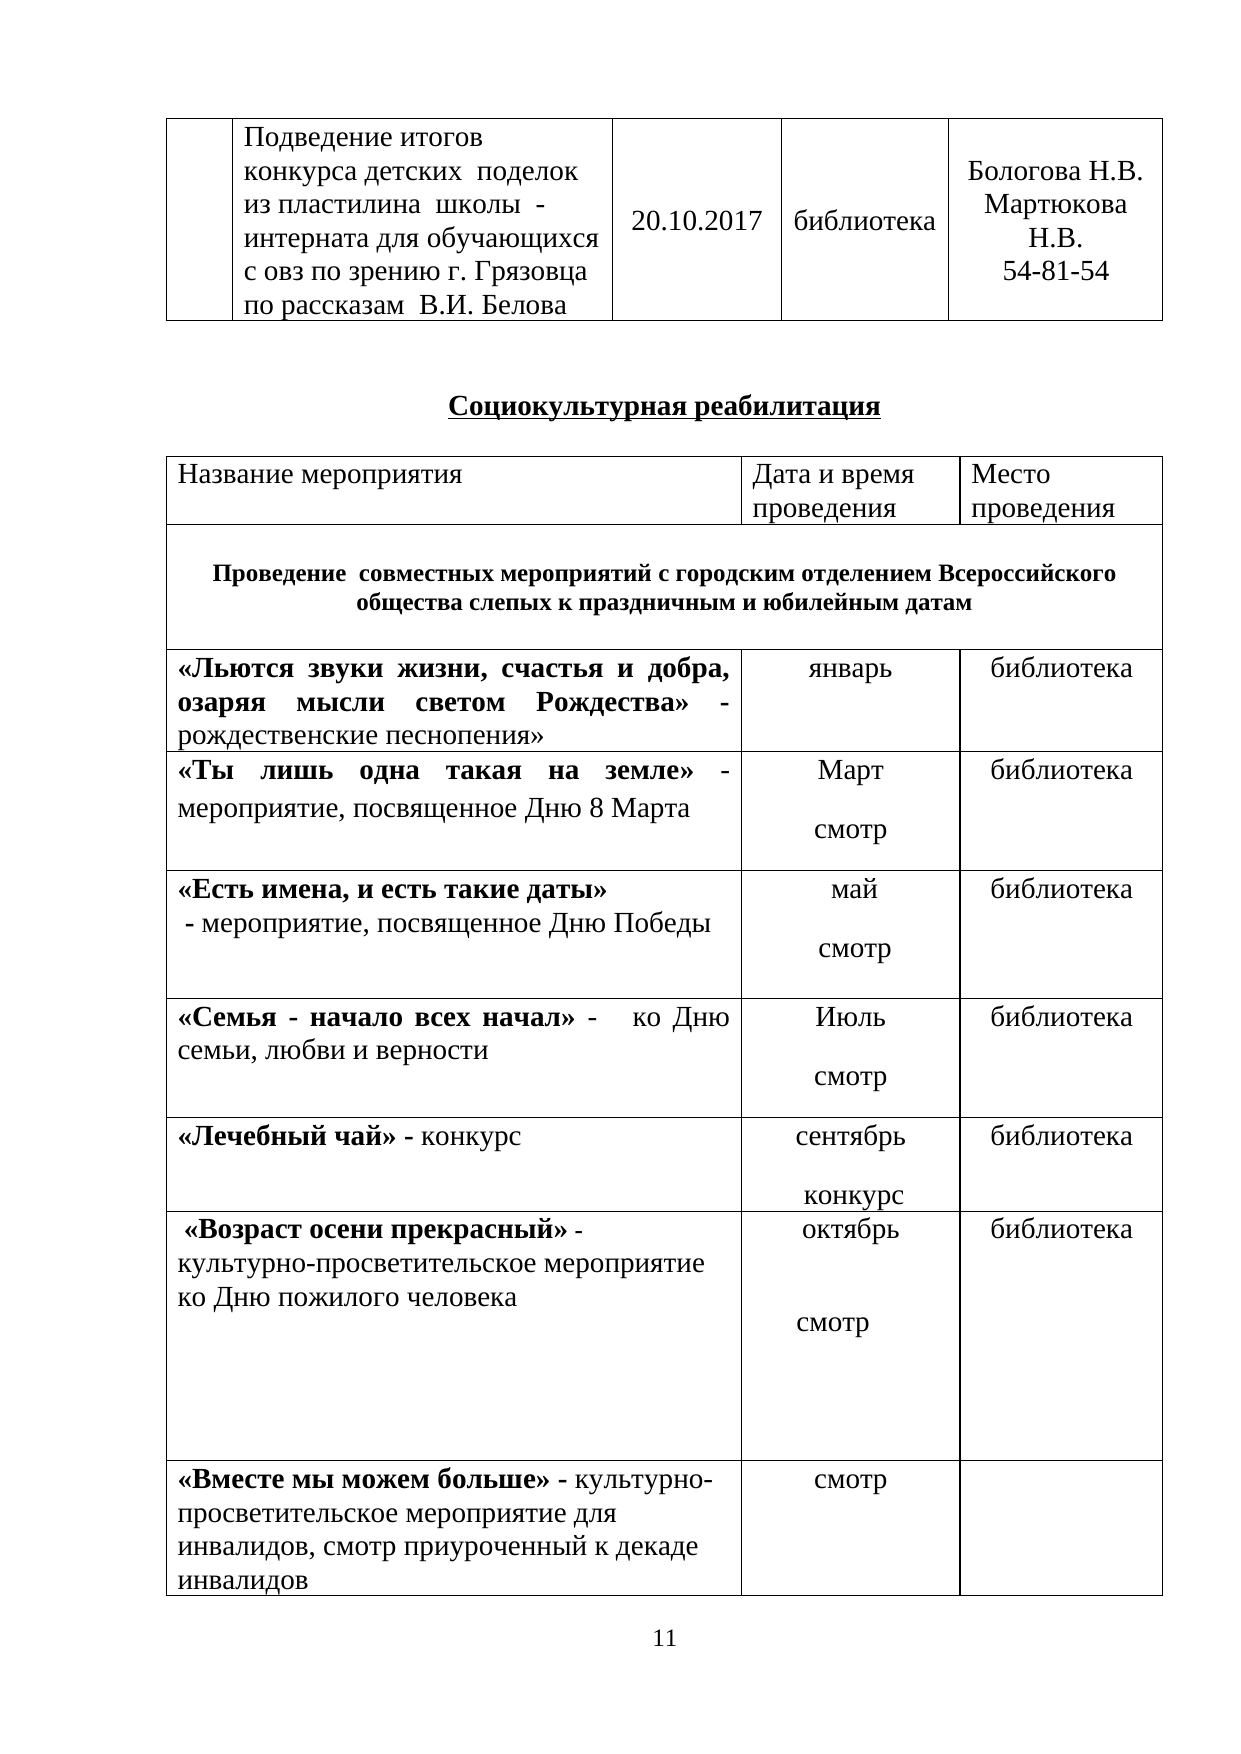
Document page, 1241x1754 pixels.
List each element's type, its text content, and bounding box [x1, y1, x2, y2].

table_cell библиотека [961, 871, 1162, 998]
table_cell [949, 119, 1162, 320]
table_cell 20.10.2017 [613, 119, 781, 320]
table_header Название мероприятия [167, 457, 741, 524]
table_cell библиотека [961, 1118, 1162, 1211]
table_cell смотр [742, 1461, 959, 1595]
table_cell «Ты лишь одна такая на земле» - мероприятие, посвященное Дню 8 Марта [167, 752, 741, 870]
table_cell «Возраст осени прекрасный» - культурно-просветительское мероприятие ко Дню пожилого человека [167, 1212, 741, 1460]
table_cell Проведение совместных мероприятий с городским отделением Всероссийского общества слепых к праздничным и юбилейным датам [167, 525, 1162, 649]
table_cell Июль смотр [742, 999, 959, 1117]
table_cell «Вместе мы можем больше» - культурно-просветительское мероприятие для инвалидов, смотр приуроченный к декаде инвалидов [167, 1461, 741, 1595]
table_cell октябрь смотр [742, 1212, 959, 1460]
table_cell сентябрь конкурс [742, 1118, 959, 1211]
table_cell библиотека [961, 1212, 1162, 1460]
table_cell январь [742, 650, 959, 751]
table_cell Подведение итогов конкурса детских поделок из пластилина школы - интерната для обучающихся с овз по зрению г. Грязовца по рассказам В.И. Белова [233, 119, 612, 320]
text Социокультурная реабилитация [177, 388, 1152, 422]
table_cell Март смотр [742, 752, 959, 870]
table_cell [961, 1461, 1162, 1595]
table_cell «Лечебный чай» - конкурс [167, 1118, 741, 1211]
table_cell библиотека [961, 752, 1162, 870]
table_cell «Есть имена, и есть такие даты» - мероприятие, посвященное Дню Победы [167, 871, 741, 998]
table_cell библиотека [782, 119, 948, 320]
table_cell библиотека [961, 650, 1162, 751]
table_cell библиотека [961, 999, 1162, 1117]
table_header Место проведения [961, 457, 1162, 524]
table_header Дата и время проведения [742, 457, 959, 524]
table_cell [167, 119, 232, 320]
table_cell «Семья - начало всех начал» - ко Дню семьи, любви и верности [167, 999, 741, 1117]
table_cell «Льются звуки жизни, счастья и добра, озаряя мысли светом Рождества» - рождественские песнопения» [167, 650, 741, 751]
table_cell май смотр [742, 871, 959, 998]
